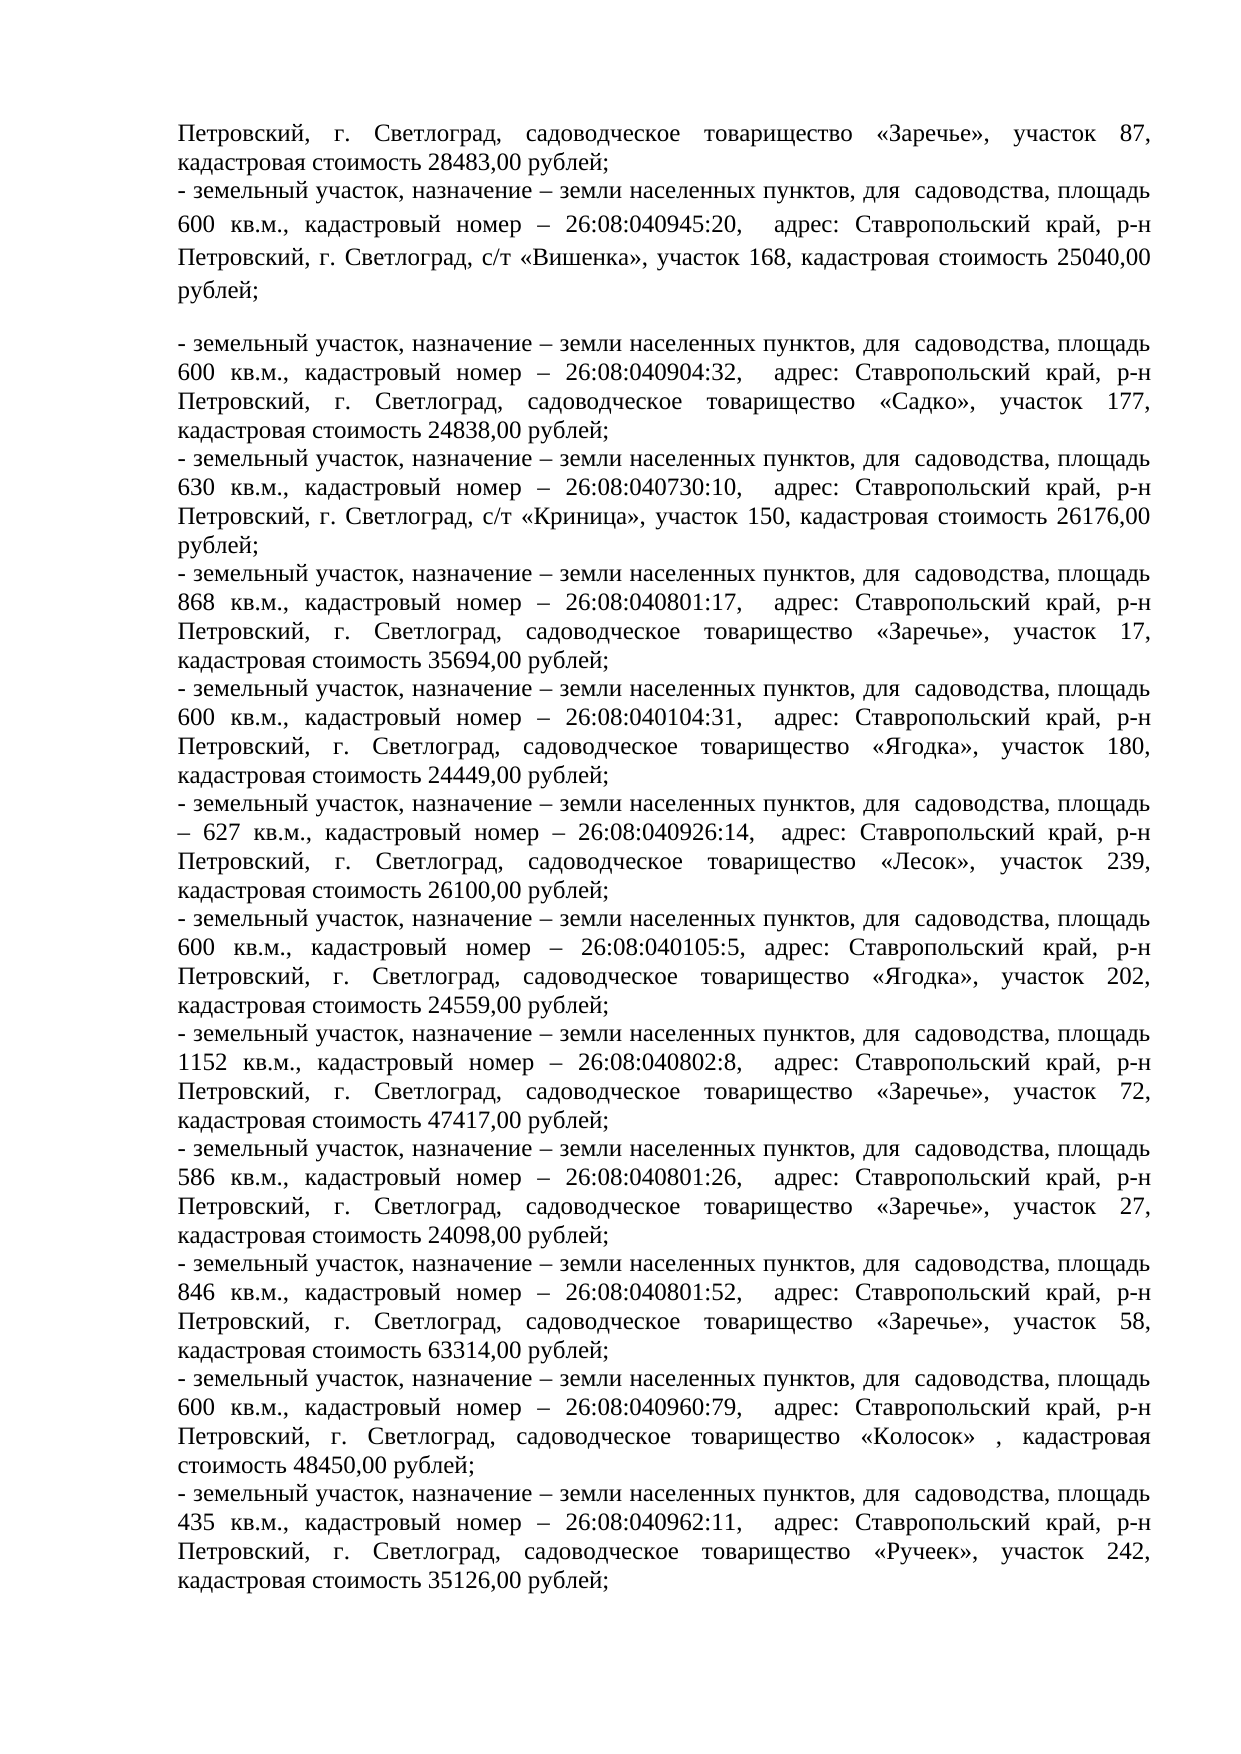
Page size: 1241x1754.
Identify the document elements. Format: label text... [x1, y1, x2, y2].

text - земельный участок, назначение – земли населенных пунктов, для садоводства, площадь 600 кв.м., кадастровый номер – 26:08:040105:5, адрес: Ставропольский край, р-н Петровский, г. Светлоград, садоводческое товарищество «Ягодка», участок 202, кадастровая стоимость 24559,00 рублей; [177, 903, 1152, 1018]
text - земельный участок, назначение – земли населенных пунктов, для садоводства, площадь 600 кв.м., кадастровый номер – 26:08:040960:79, адрес: Ставропольский край, р-н Петровский, г. Светлоград, садоводческое товарищество «Колосок» , кадастровая стоимость 48450,00 рублей; [177, 1363, 1152, 1478]
text - земельный участок, назначение – земли населенных пунктов, для садоводства, площадь 846 кв.м., кадастровый номер – 26:08:040801:52, адрес: Ставропольский край, р-н Петровский, г. Светлоград, садоводческое товарищество «Заречье», участок 58, кадастровая стоимость 63314,00 рублей; [177, 1248, 1152, 1363]
text - земельный участок, назначение – земли населенных пунктов, для садоводства, площадь 868 кв.м., кадастровый номер – 26:08:040801:17, адрес: Ставропольский край, р-н Петровский, г. Светлоград, садоводческое товарищество «Заречье», участок 17, кадастровая стоимость 35694,00 рублей; [177, 558, 1152, 673]
text - земельный участок, назначение – земли населенных пунктов, для садоводства, площадь – 627 кв.м., кадастровый номер – 26:08:040926:14, адрес: Ставропольский край, р-н Петровский, г. Светлоград, садоводческое товарищество «Лесок», участок 239, кадастровая стоимость 26100,00 рублей; [177, 788, 1152, 903]
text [177, 118, 1152, 176]
text - земельный участок, назначение – земли населенных пунктов, для садоводства, площадь 600 кв.м., кадастровый номер – 26:08:040945:20, адрес: Ставропольский край, р-н Петровский, г. Светлоград, с/т «Вишенка», участок 168, кадастровая стоимость 25040,00 рублей; [177, 176, 1152, 303]
text - земельный участок, назначение – земли населенных пунктов, для садоводства, площадь 600 кв.м., кадастровый номер – 26:08:040904:32, адрес: Ставропольский край, р-н Петровский, г. Светлоград, садоводческое товарищество «Садко», участок 177, кадастровая стоимость 24838,00 рублей; [177, 328, 1152, 443]
text - земельный участок, назначение – земли населенных пунктов, для садоводства, площадь 586 кв.м., кадастровый номер – 26:08:040801:26, адрес: Ставропольский край, р-н Петровский, г. Светлоград, садоводческое товарищество «Заречье», участок 27, кадастровая стоимость 24098,00 рублей; [177, 1133, 1152, 1248]
text - земельный участок, назначение – земли населенных пунктов, для садоводства, площадь 600 кв.м., кадастровый номер – 26:08:040104:31, адрес: Ставропольский край, р-н Петровский, г. Светлоград, садоводческое товарищество «Ягодка», участок 180, кадастровая стоимость 24449,00 рублей; [177, 673, 1152, 788]
text - земельный участок, назначение – земли населенных пунктов, для садоводства, площадь 1152 кв.м., кадастровый номер – 26:08:040802:8, адрес: Ставропольский край, р-н Петровский, г. Светлоград, садоводческое товарищество «Заречье», участок 72, кадастровая стоимость 47417,00 рублей; [177, 1018, 1152, 1133]
text - земельный участок, назначение – земли населенных пунктов, для садоводства, площадь 630 кв.м., кадастровый номер – 26:08:040730:10, адрес: Ставропольский край, р-н Петровский, г. Светлоград, с/т «Криница», участок 150, кадастровая стоимость 26176,00 рублей; [177, 443, 1152, 558]
text - земельный участок, назначение – земли населенных пунктов, для садоводства, площадь 435 кв.м., кадастровый номер – 26:08:040962:11, адрес: Ставропольский край, р-н Петровский, г. Светлоград, садоводческое товарищество «Ручеек», участок 242, кадастровая стоимость 35126,00 рублей; [177, 1478, 1152, 1593]
